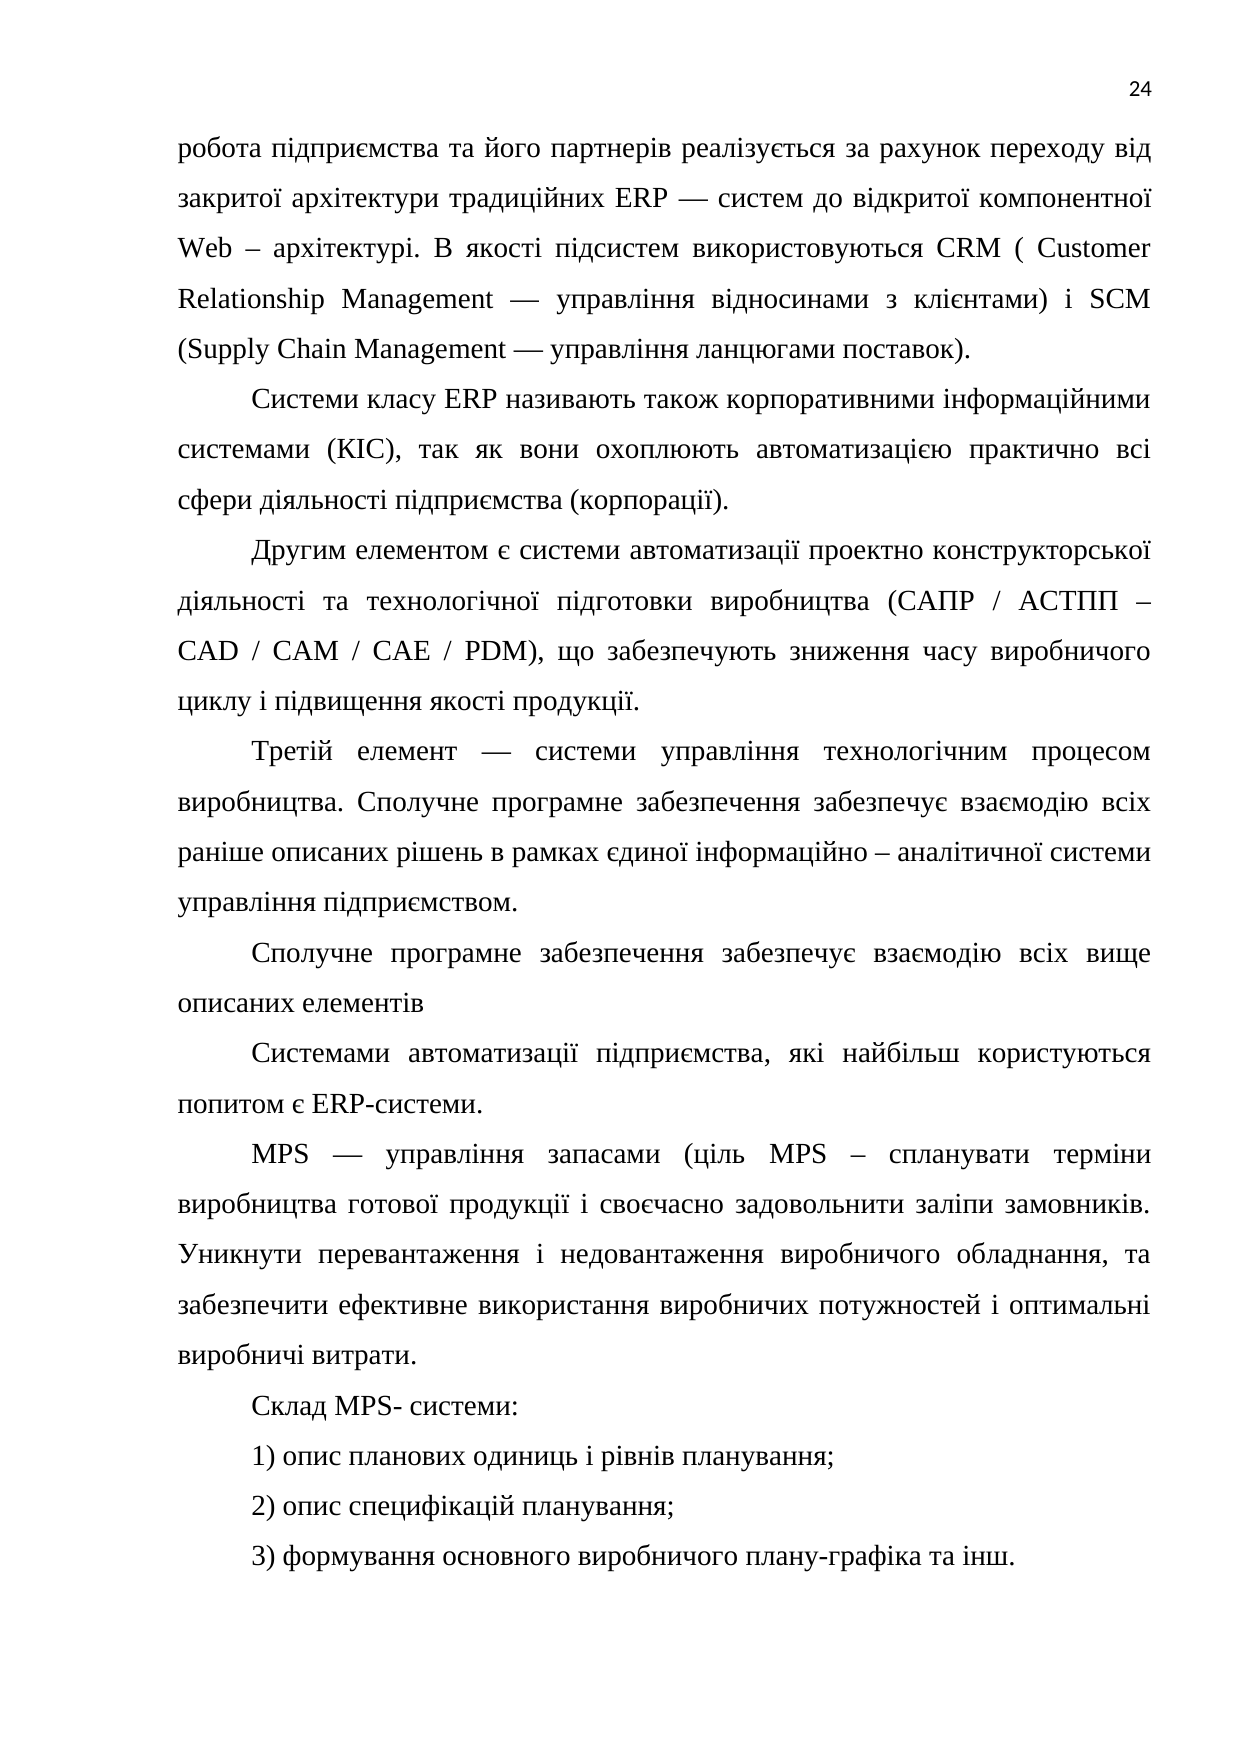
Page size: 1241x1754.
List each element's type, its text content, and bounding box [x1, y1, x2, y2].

text Другим елементом є системи автоматизації проектно конструкторської діяльності та технологічної підготовки виробництва (САПР / АСТПП – CAD / САМ / CAE / PDM), що забезпечують зниження часу виробничого циклу і підвищення якості продукції. [177, 532, 1152, 717]
text MPS — управління запасами (ціль MPS – спланувати терміни виробництва готової продукції і своєчасно задовольнити заліпи замовників. Уникнути перевантаження і недовантаження виробничого обладнання, та забезпечити ефективне використання виробничих потужностей і оптимальні виробничі витрати. [177, 1136, 1152, 1371]
text 1) опис планових одиниць і рівнів планування; [177, 1438, 1152, 1471]
text 3) формування основного виробничого плану-графіка та інш. [177, 1538, 1152, 1572]
text Склад MPS- системи: [177, 1388, 1152, 1421]
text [177, 130, 1152, 364]
text Сполучне програмне забезпечення забезпечує взаємодію всіх вище описаних елементів [177, 935, 1152, 1019]
text Системами автоматизації підприємства, які найбільш користуються попитом є ERP-системи. [177, 1035, 1152, 1119]
text 2) опис специфікацій планування; [177, 1488, 1152, 1522]
text Системи класу ERP називають також корпоративними інформаційними системами (КІС), так як вони охоплюють автоматизацією практично всі сфери діяльності підприємства (корпорації). [177, 381, 1152, 516]
text Третій елемент — системи управління технологічним процесом виробництва. Сполучне програмне забезпечення забезпечує взаємодію всіх раніше описаних рішень в рамках єдиної інформаційно – аналітичної системи управління підприємством. [177, 733, 1152, 918]
